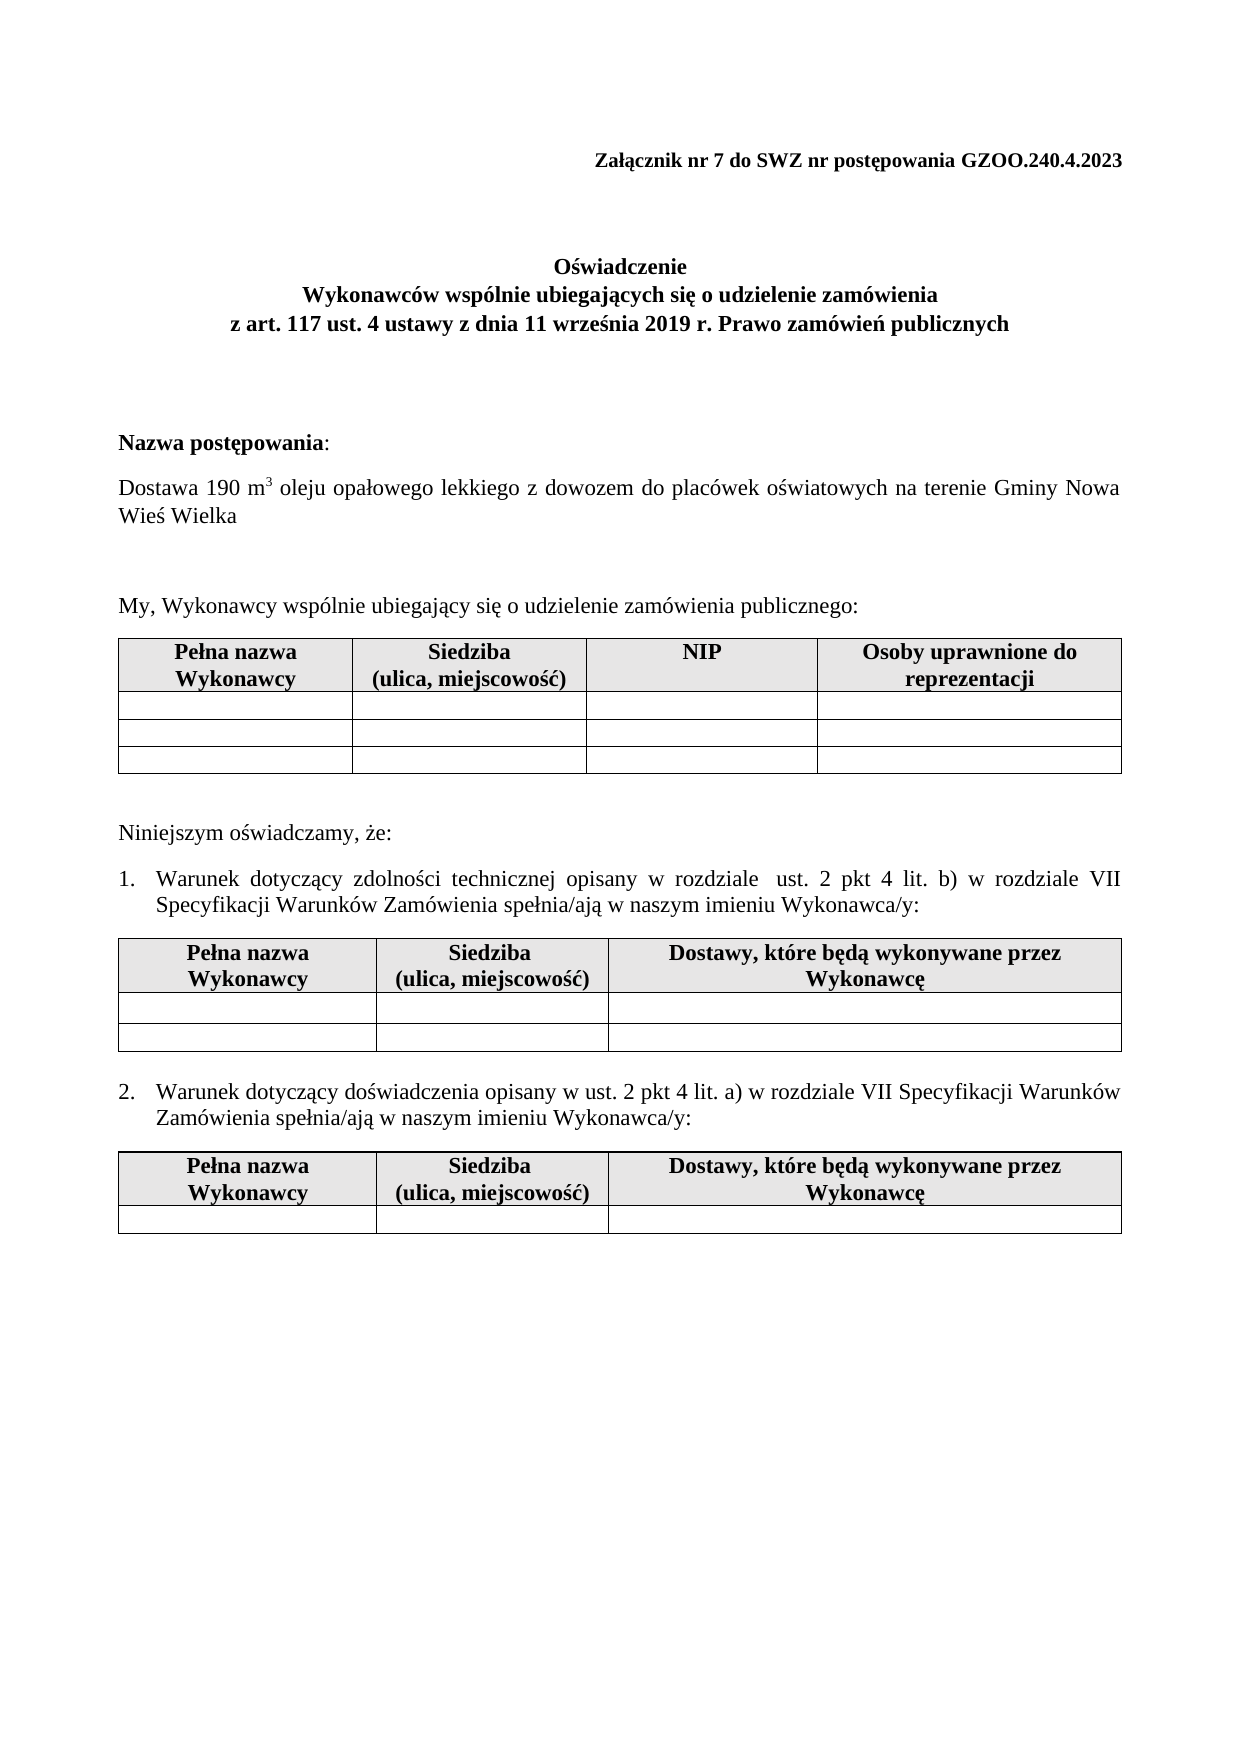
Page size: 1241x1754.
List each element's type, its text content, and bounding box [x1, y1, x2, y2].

table_cell [119, 720, 352, 746]
table_cell [353, 692, 586, 718]
table_cell [818, 747, 1121, 773]
table_cell [377, 1024, 608, 1051]
table_cell [609, 1024, 1121, 1051]
table_header NIP [587, 639, 817, 691]
table_cell [119, 1206, 376, 1233]
table_header Siedziba (ulica, miejscowość) [377, 939, 608, 992]
table_cell [119, 747, 352, 773]
table_cell [609, 1206, 1121, 1233]
table_header Pełna nazwa Wykonawcy [119, 1153, 376, 1205]
table_cell [119, 1024, 376, 1051]
table_cell [818, 692, 1121, 718]
table_cell [353, 747, 586, 773]
text z art. 117 ust. 4 ustawy z dnia 11 września 2019 r. Prawo zamówień publicznych [118, 310, 1122, 336]
table_header Siedziba (ulica, miejscowość) [377, 1153, 608, 1205]
table_cell [587, 747, 817, 773]
table_cell [377, 1206, 608, 1233]
text My, Wykonawcy wspólnie ubiegający się o udzielenie zamówienia publicznego: [118, 592, 1122, 619]
text Niniejszym oświadczamy, że: [118, 819, 1122, 846]
text Załącznik nr 7 do SWZ nr postępowania GZOO.240.4.2023 [118, 148, 1122, 172]
table_header Pełna nazwa Wykonawcy [119, 639, 352, 691]
text Nazwa postępowania: [118, 428, 1122, 455]
text Wykonawców wspólnie ubiegających się o udzielenie zamówienia [118, 281, 1122, 308]
table_cell [119, 993, 376, 1023]
list Warunek dotyczący doświadczenia opisany w ust. 2 pkt 4 lit. a) w rozdziale VII Specyfikacji Warunków Zamówienia spełnia/ają w naszym imieniu Wykonawca/y: [118, 1078, 1122, 1131]
table_header Pełna nazwa Wykonawcy [119, 939, 376, 992]
text Dostawa 190 m3 oleju opałowego lekkiego z dowozem do placówek oświatowych na terenie Gminy Nowa Wieś Wielka [118, 474, 1122, 528]
table_header Osoby uprawnione do reprezentacji [818, 639, 1121, 691]
table_cell [119, 692, 352, 718]
text Oświadczenie [118, 253, 1122, 279]
table_header Dostawy, które będą wykonywane przez Wykonawcę [609, 939, 1121, 992]
table_header Dostawy, które będą wykonywane przez Wykonawcę [609, 1153, 1121, 1205]
table_cell [587, 720, 817, 746]
table_cell [818, 720, 1121, 746]
table_cell [377, 993, 608, 1023]
table_cell [353, 720, 586, 746]
table_cell [587, 692, 817, 718]
list Warunek dotyczący zdolności technicznej opisany w rozdziale ust. 2 pkt 4 lit. b) w rozdziale VII Specyfikacji Warunków Zamówienia spełnia/ają w naszym imieniu Wykonawca/y: [118, 864, 1122, 917]
table_cell [609, 993, 1121, 1023]
table_header Siedziba (ulica, miejscowość) [353, 639, 586, 691]
